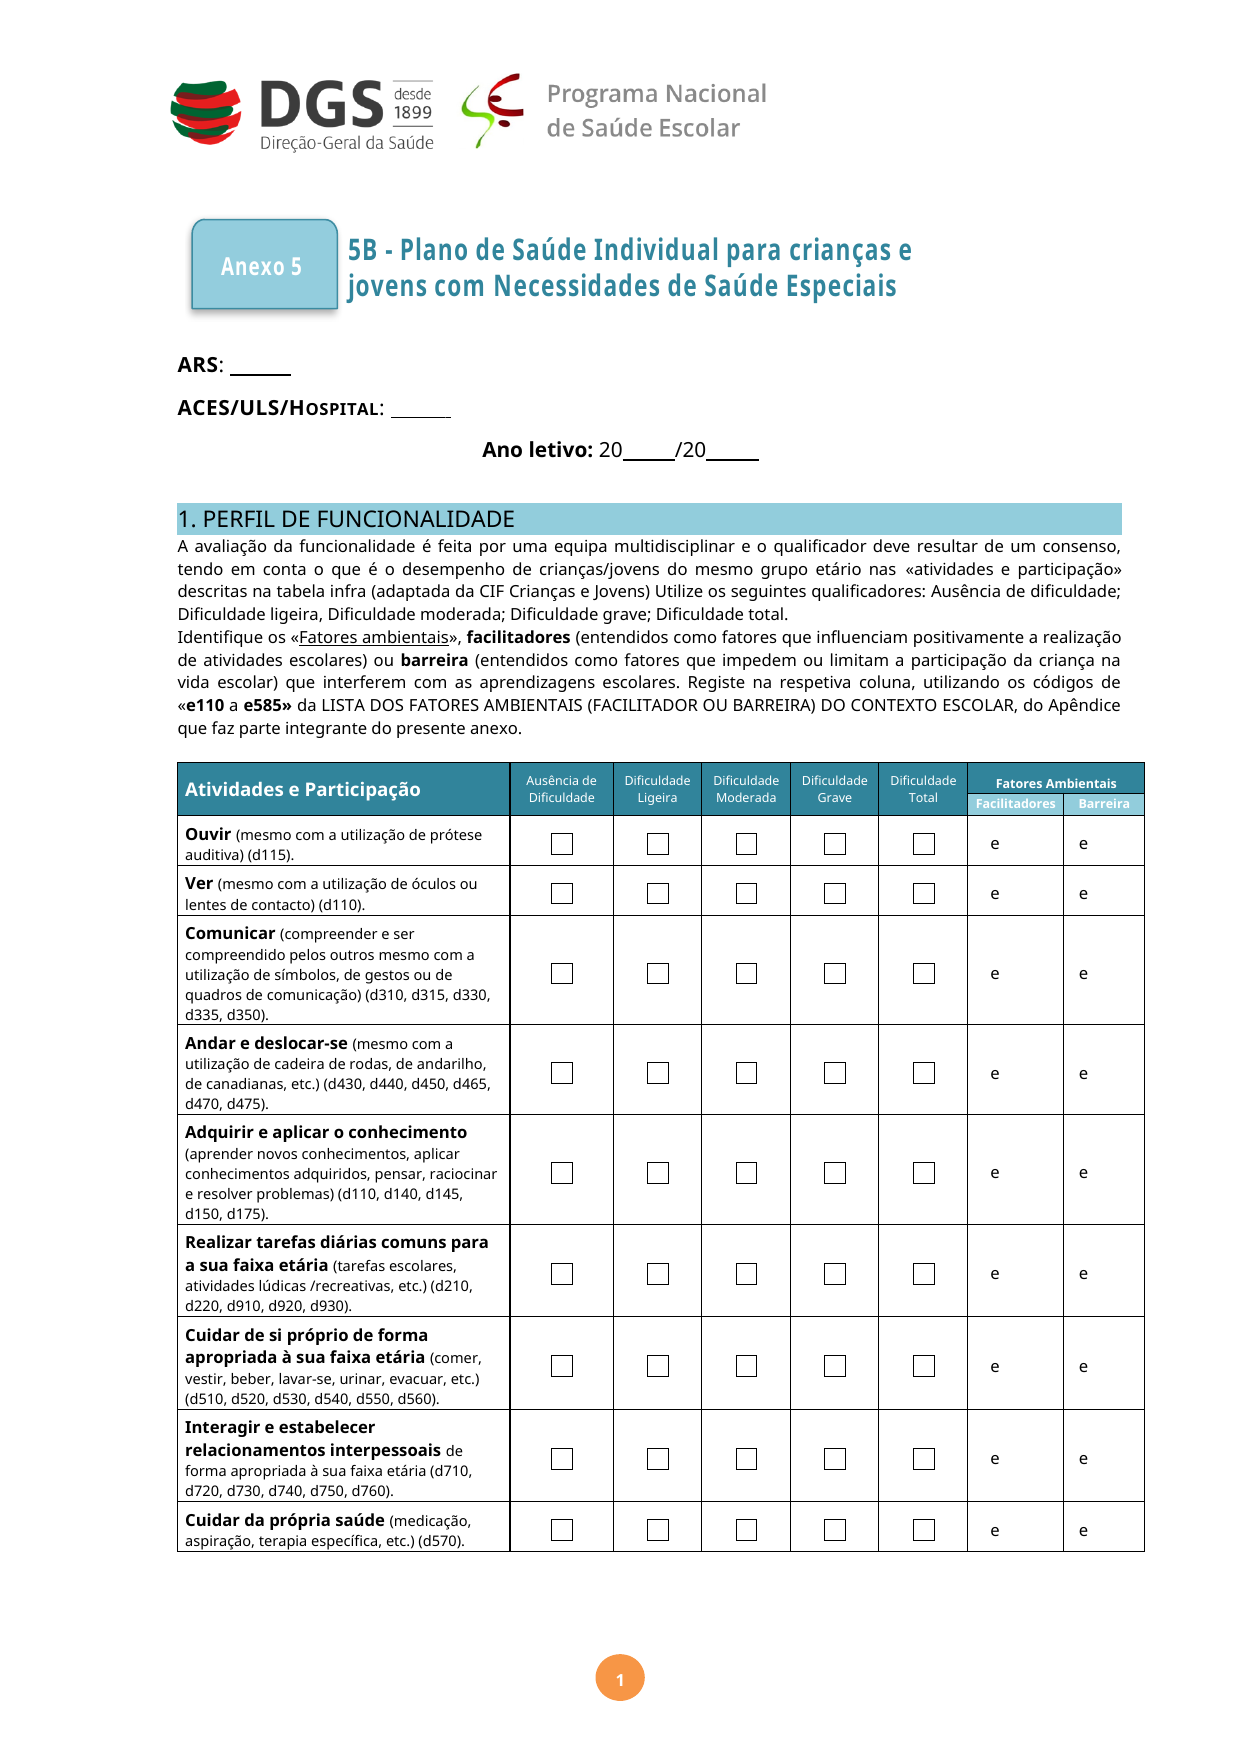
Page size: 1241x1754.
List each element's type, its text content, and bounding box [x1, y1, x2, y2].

table_cell Comunicar (compreender e ser compreendido pelos outros mesmo com a utilização de símbolos, de gestos ou de quadros de comunicação) (d310, d315, d330, d335, d350). [178, 916, 509, 1024]
table_cell [879, 1410, 967, 1501]
table_cell [614, 1317, 701, 1408]
table_cell [511, 1317, 613, 1408]
table_cell [511, 1025, 613, 1114]
table_cell [879, 866, 967, 914]
table_header Ausência de Dificuldade [511, 763, 613, 815]
table_cell e [968, 916, 1063, 1024]
table_cell e [968, 1502, 1063, 1551]
table_cell e [968, 1115, 1063, 1223]
table_cell [511, 866, 613, 914]
table_cell Realizar tarefas diárias comuns para a sua faixa etária (tarefas escolares, atividades lúdicas /recreativas, etc.) (d210, d220, d910, d920, d930). [178, 1225, 509, 1316]
table_cell e [1064, 1410, 1144, 1501]
table_header Dificuldade Moderada [702, 763, 790, 815]
table_cell Barreira [1064, 794, 1144, 815]
table_cell [614, 1025, 701, 1114]
table_cell [791, 866, 878, 914]
table_cell Ver (mesmo com a utilização de óculos ou lentes de contacto) (d110). [178, 866, 509, 914]
table_header Dificuldade Total [879, 763, 967, 815]
table_cell [511, 916, 613, 1024]
table_cell [702, 916, 790, 1024]
table_cell e [1064, 916, 1144, 1024]
table_cell [702, 1025, 790, 1114]
text A avaliação da funcionalidade é feita por uma equipa multidisciplinar e o qualificador deve resultar de um consenso, tendo em conta o que é o desempenho de crianças/jovens do mesmo grupo etário nas «atividades e participação» descritas na tabela infra (adaptada da CIF Crianças e Jovens) Utilize os seguintes qualificadores: Ausência de dificuldade; Dificuldade ligeira, Dificuldade moderada; Dificuldade grave; Dificuldade total. [177, 535, 1122, 626]
table_cell [614, 1410, 701, 1501]
table_cell [791, 1317, 878, 1408]
table_cell Cuidar da própria saúde (medicação, aspiração, terapia específica, etc.) (d570). [178, 1502, 509, 1551]
table_cell e [968, 816, 1063, 865]
table_cell [791, 1502, 878, 1551]
text Identifique os «Fatores ambientais», facilitadores (entendidos como fatores que influenciam positivamente a realização de atividades escolares) ou barreira (entendidos como fatores que impedem ou limitam a participação da criança na vida escolar) que interferem com as aprendizagens escolares. Registe na respetiva coluna, utilizando os códigos de «e110 a e585» da LISTA DOS FATORES AMBIENTAIS (FACILITADOR OU BARREIRA) DO CONTEXTO ESCOLAR, do Apêndice que faz parte integrante do presente anexo. [177, 626, 1122, 739]
table_cell [702, 866, 790, 914]
table_cell [879, 1317, 967, 1408]
table_cell [879, 916, 967, 1024]
text ARS: [177, 350, 1063, 378]
table_cell [791, 1410, 878, 1501]
table_cell [702, 1115, 790, 1223]
table_cell [511, 1115, 613, 1223]
table_cell [879, 816, 967, 865]
table_cell e [968, 1410, 1063, 1501]
table_cell [511, 1502, 613, 1551]
table_cell Adquirir e aplicar o conhecimento (aprender novos conhecimentos, aplicar conhecimentos adquiridos, pensar, raciocinar e resolver problemas) (d110, d140, d145, d150, d175). [178, 1115, 509, 1223]
table_cell [791, 1025, 878, 1114]
table_cell [614, 866, 701, 914]
table_cell e [1064, 866, 1144, 914]
table_cell [702, 816, 790, 865]
table_cell [879, 1025, 967, 1114]
table_cell e [968, 1225, 1063, 1316]
table_cell [614, 916, 701, 1024]
table_cell e [1064, 1115, 1144, 1223]
table_cell [702, 1502, 790, 1551]
table_cell Andar e deslocar-se (mesmo com a utilização de cadeira de rodas, de andarilho, de canadianas, etc.) (d430, d440, d450, d465, d470, d475). [178, 1025, 509, 1114]
table_cell [879, 1115, 967, 1223]
table_cell [702, 1410, 790, 1501]
table_header Atividades e Participação [178, 763, 509, 815]
table_cell [614, 1225, 701, 1316]
table_cell [614, 816, 701, 865]
table_cell e [1064, 1225, 1144, 1316]
table_cell Ouvir (mesmo com a utilização de prótese auditiva) (d115). [178, 816, 509, 865]
table_cell e [968, 866, 1063, 914]
table_cell e [1064, 816, 1144, 865]
table_cell e [968, 1317, 1063, 1408]
text Ano letivo: 20 /20 [177, 435, 1063, 464]
table_header Dificuldade Grave [791, 763, 878, 815]
table_cell [791, 1225, 878, 1316]
table_header Dificuldade Ligeira [614, 763, 701, 815]
text 1. Perfil de Funcionalidade [177, 503, 1122, 535]
table_cell [791, 916, 878, 1024]
table_cell e [1064, 1317, 1144, 1408]
table_cell [511, 1225, 613, 1316]
table_cell Cuidar de si próprio de forma apropriada à sua faixa etária (comer, vestir, beber, lavar-se, urinar, evacuar, etc.) (d510, d520, d530, d540, d550, d560). [178, 1317, 509, 1408]
table_cell e [1064, 1502, 1144, 1551]
table_cell [511, 816, 613, 865]
table_cell e [1064, 1025, 1144, 1114]
table_cell [511, 1410, 613, 1501]
table_cell Facilitadores [968, 794, 1063, 815]
picture [156, 40, 829, 175]
table_cell [791, 816, 878, 865]
table_cell Interagir e estabelecer relacionamentos interpessoais de forma apropriada à sua faixa etária (d710, d720, d730, d740, d750, d760). [178, 1410, 509, 1501]
table_header Fatores Ambientais [968, 763, 1144, 793]
table_cell [879, 1502, 967, 1551]
text ACES/ULS/Hospital: [177, 393, 1063, 421]
table_cell [614, 1115, 701, 1223]
table_cell [702, 1317, 790, 1408]
table_cell [879, 1225, 967, 1316]
table_cell e [968, 1025, 1063, 1114]
table_cell [791, 1115, 878, 1223]
table_cell [614, 1502, 701, 1551]
table_cell [702, 1225, 790, 1316]
